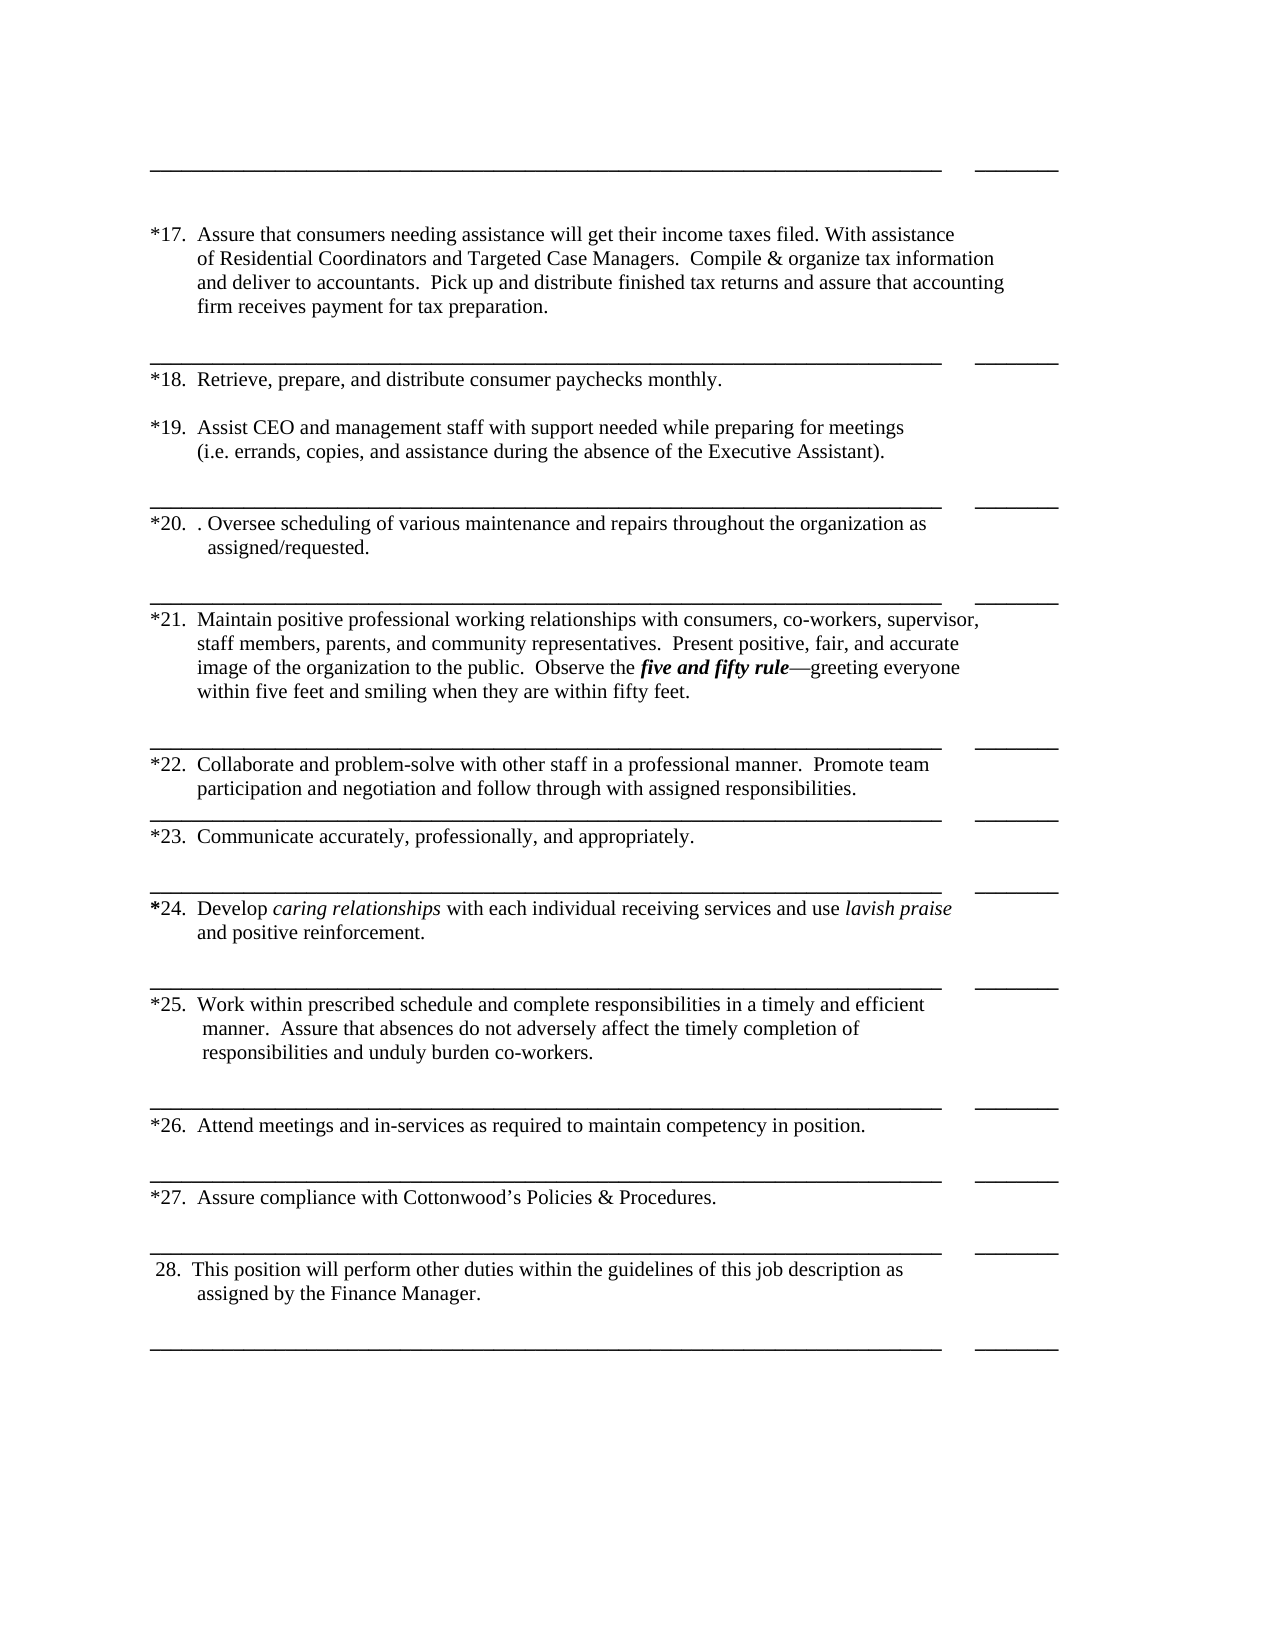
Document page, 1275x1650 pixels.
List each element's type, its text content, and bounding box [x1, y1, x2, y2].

text and deliver to accountants. Pick up and distribute finished tax returns and assure that accounting [150, 270, 1125, 294]
text *22. Collaborate and problem-solve with other staff in a professional manner. Promote team [150, 752, 1125, 776]
text manner. Assure that absences do not adversely affect the timely completion of [150, 1016, 1125, 1040]
text *23. Communicate accurately, professionally, and appropriately. [150, 824, 1125, 848]
text *24. Develop caring relationships with each individual receiving services and use lavish praise [150, 896, 1125, 920]
text 28. This position will perform other duties within the guidelines of this job description as [150, 1257, 1125, 1281]
text assigned by the Finance Manager. [150, 1281, 1125, 1305]
text responsibilities and unduly burden co-workers. [150, 1040, 1125, 1064]
text (i.e. errands, copies, and assistance during the absence of the Executive Assistant). [150, 439, 1125, 463]
text *19. Assist CEO and management staff with support needed while preparing for meetings [150, 415, 1125, 439]
text *20. . Oversee scheduling of various maintenance and repairs throughout the organization as [150, 511, 1125, 535]
text assigned/requested. [150, 535, 1125, 559]
text of Residential Coordinators and Targeted Case Managers. Compile & organize tax information [150, 246, 1125, 270]
text ____________________________________________________________________________ ________ [150, 1329, 1125, 1353]
text within five feet and smiling when they are within fifty feet. [150, 679, 1125, 703]
text ____________________________________________________________________________ ________ [150, 1161, 1125, 1185]
text *17. Assure that consumers needing assistance will get their income taxes filed. With assistance [150, 222, 1125, 246]
text staff members, parents, and community representatives. Present positive, fair, and accurate [150, 631, 1125, 655]
text ____________________________________________________________________________ ________ [150, 150, 1125, 174]
text firm receives payment for tax preparation. [150, 294, 1125, 318]
text *18. Retrieve, prepare, and distribute consumer paychecks monthly. [150, 367, 1125, 391]
text ____________________________________________________________________________ ________ [150, 968, 1125, 992]
text *27. Assure compliance with Cottonwood’s Policies & Procedures. [150, 1185, 1125, 1209]
text ____________________________________________________________________________ ________ [150, 1088, 1125, 1112]
text and positive reinforcement. [150, 920, 1125, 944]
text image of the organization to the public. Observe the five and fifty rule—greeting everyone [150, 655, 1125, 679]
text ____________________________________________________________________________ ________ [150, 1233, 1125, 1257]
text participation and negotiation and follow through with assigned responsibilities. [150, 776, 1125, 800]
text ____________________________________________________________________________ ________ [150, 872, 1125, 896]
text ____________________________________________________________________________ ________ [150, 800, 1125, 824]
text ____________________________________________________________________________ ________ [150, 727, 1125, 752]
text *26. Attend meetings and in-services as required to maintain competency in position. [150, 1112, 1125, 1137]
text *21. Maintain positive professional working relationships with consumers, co-workers, supervisor, [150, 607, 1125, 631]
text ____________________________________________________________________________ ________ [150, 342, 1125, 367]
text *25. Work within prescribed schedule and complete responsibilities in a timely and efficient [150, 992, 1125, 1016]
text ____________________________________________________________________________ ________ [150, 583, 1125, 607]
text ____________________________________________________________________________ ________ [150, 487, 1125, 511]
